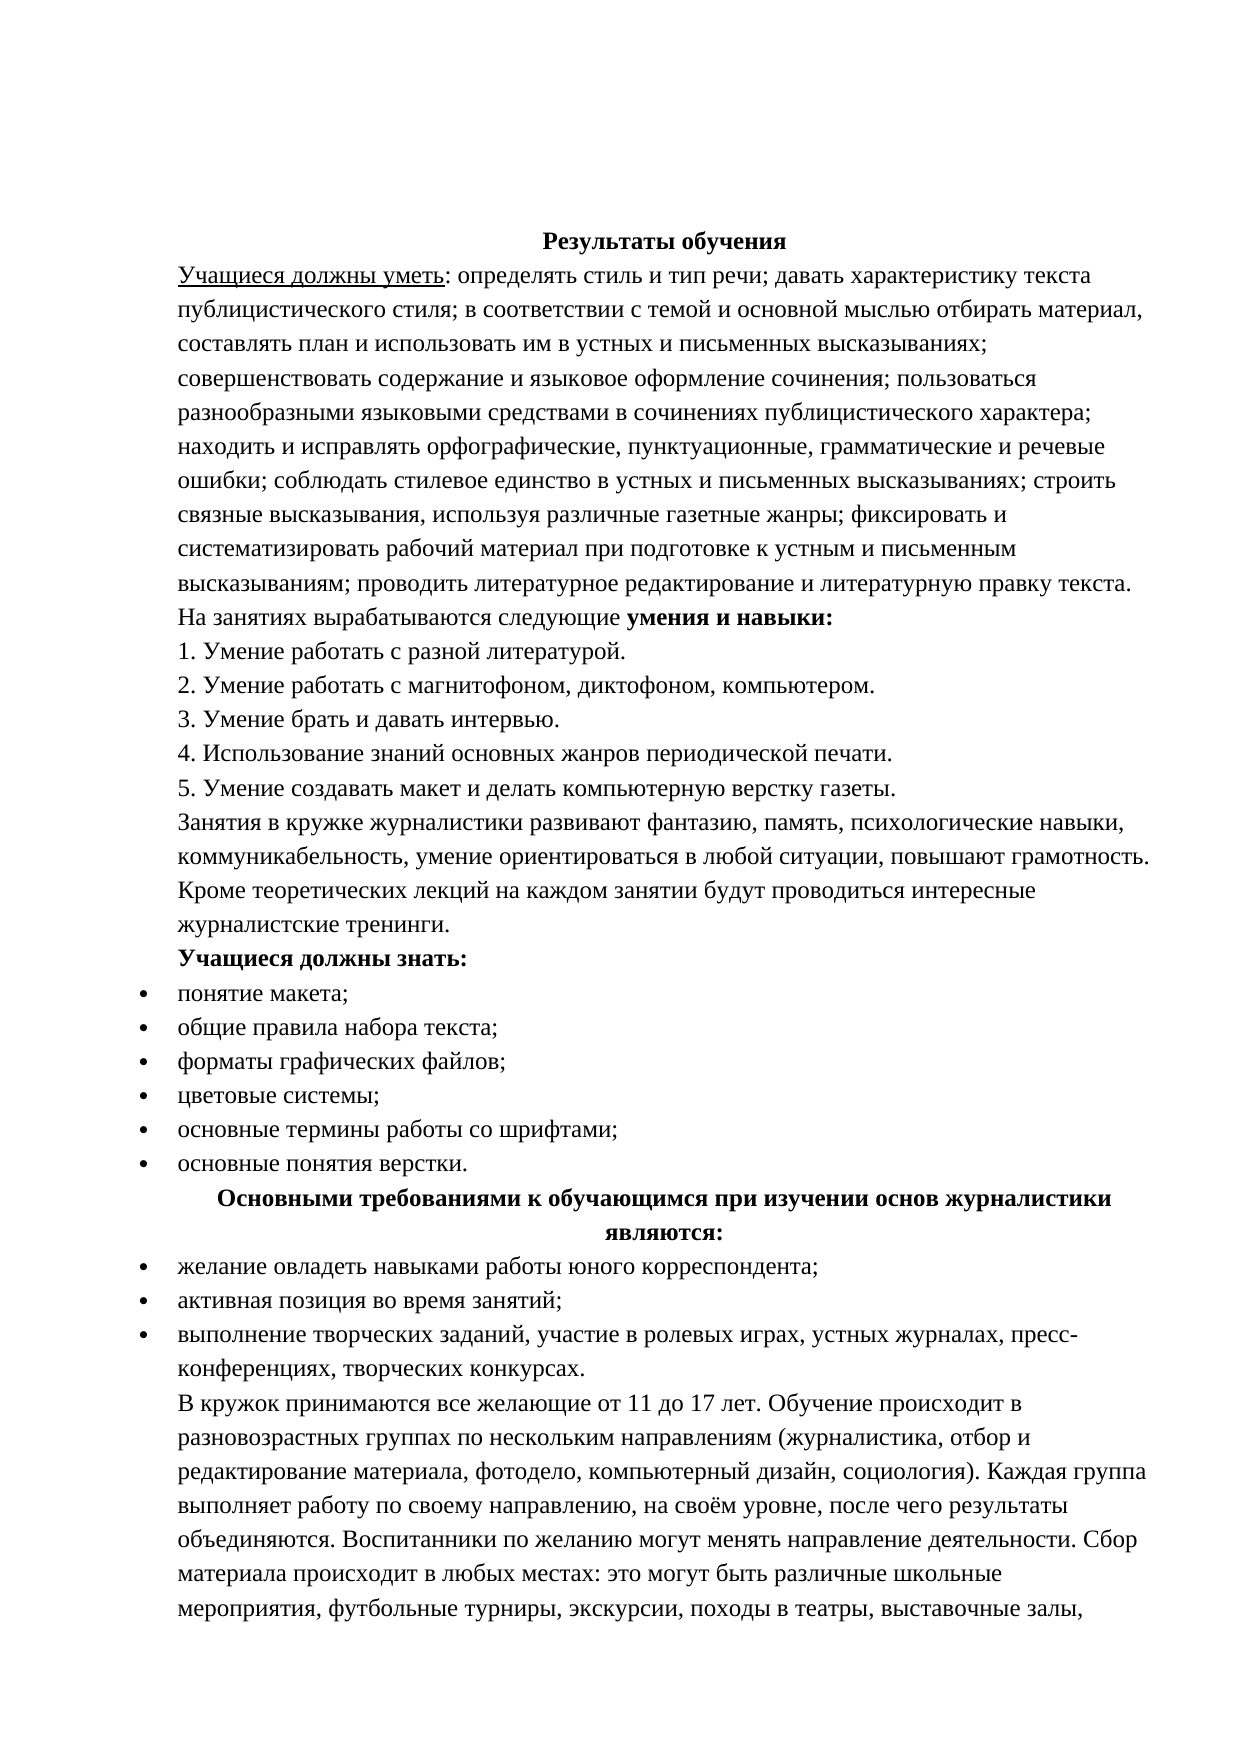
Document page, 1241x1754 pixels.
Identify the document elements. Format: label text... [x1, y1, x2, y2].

text 3. Умение брать и давать интервью. [177, 699, 1152, 733]
text 1. Умение работать с разной литературой. [177, 631, 1152, 665]
text На занятиях вырабатываются следующие умения и навыки: [177, 596, 1152, 631]
list цветовые системы; [140, 1075, 1152, 1109]
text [177, 1382, 1152, 1621]
list активная позиция во время занятий; [140, 1280, 1152, 1314]
text Учащиеся должны знать: [177, 938, 1152, 972]
list понятие макета; [140, 972, 1152, 1006]
list выполнение творческих заданий, участие в ролевых играх, устных журналах, пресс-конференциях, творческих конкурсах. [140, 1314, 1152, 1382]
text Учащиеся должны уметь: определять стиль и тип речи; давать характеристику текста публицистического стиля; в соответствии с темой и основной мыслью отбирать материал, составлять план и использовать им в устных и письменных высказываниях; совершенствовать содержание и языковое оформление сочинения; пользоваться разнообразными языковыми средствами в сочинениях публицистического характера; находить и исправлять орфографические, пунктуационные, грамматические и речевые ошибки; соблюдать стилевое единство в устных и письменных высказываниях; строить связные высказывания, используя различные газетные жанры; фиксировать и систематизировать рабочий материал при подготовке к устным и письменным высказываниям; проводить литературное редактирование и литературную правку текста. [177, 255, 1152, 596]
text 2. Умение работать с магнитофоном, диктофоном, компьютером. [177, 665, 1152, 699]
list общие правила набора текста; [140, 1006, 1152, 1041]
list основные понятия верстки. [140, 1143, 1152, 1177]
list основные термины работы со шрифтами; [140, 1109, 1152, 1143]
text Занятия в кружке журналистики развивают фантазию, память, психологические навыки, коммуникабельность, умение ориентироваться в любой ситуации, повышают грамотность. Кроме теоретических лекций на каждом занятии будут проводиться интересные журналистские тренинги. [177, 801, 1152, 938]
list форматы графических файлов; [140, 1041, 1152, 1075]
text 5. Умение создавать макет и делать компьютерную верстку газеты. [177, 767, 1152, 801]
list желание овладеть навыками работы юного корреспондента; [140, 1246, 1152, 1280]
text 4. Использование знаний основных жанров периодической печати. [177, 733, 1152, 767]
text Основными требованиями к обучающимся при изучении основ журналистики являются: [177, 1177, 1152, 1246]
text Результаты обучения [177, 221, 1152, 255]
